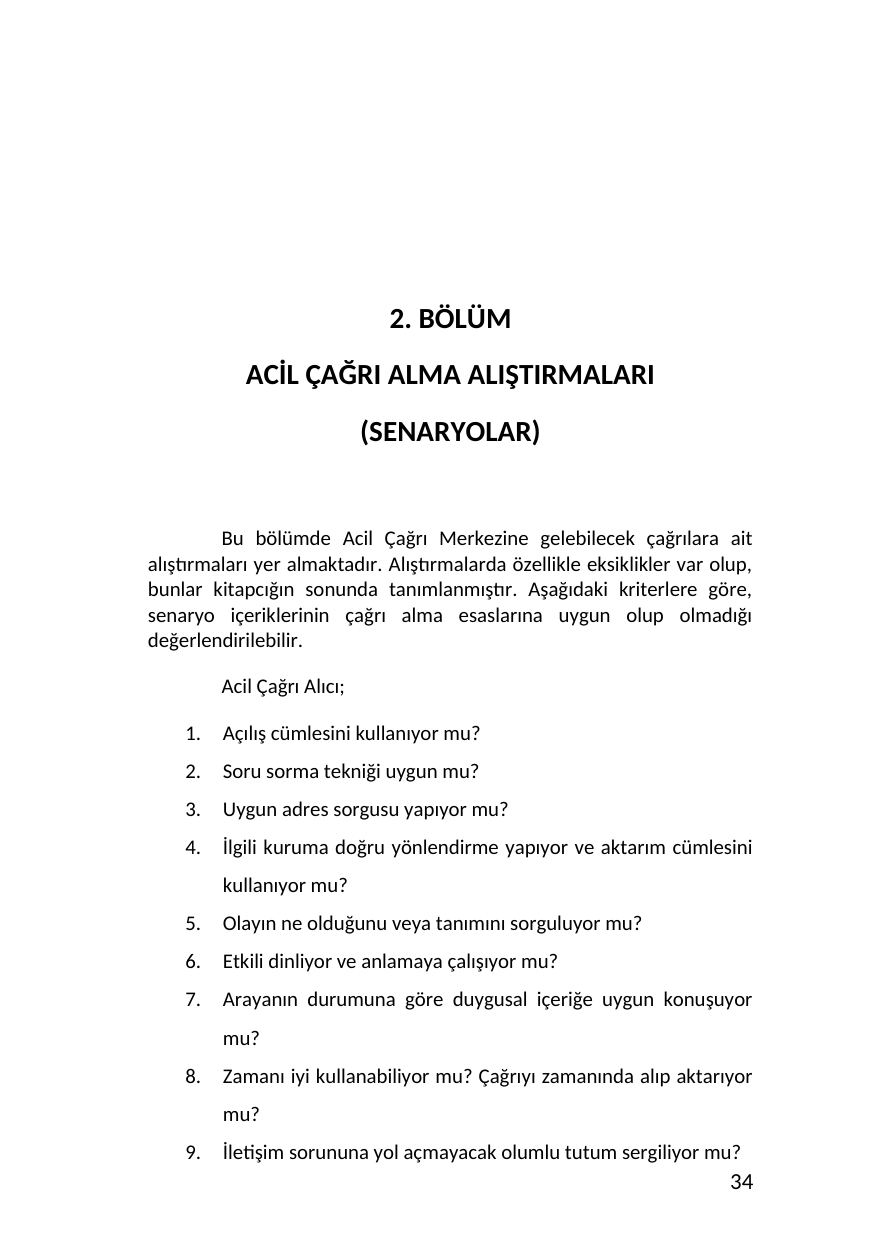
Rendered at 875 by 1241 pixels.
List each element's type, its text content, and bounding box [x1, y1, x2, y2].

list İlgili kuruma doğru yönlendirme yapıyor ve aktarım cümlesini kullanıyor mu? [185, 834, 753, 898]
list Açılış cümlesini kullanıyor mu? [185, 720, 753, 745]
list İletişim sorununa yol açmayacak olumlu tutum sergiliyor mu? [185, 1139, 753, 1164]
text ACİL ÇAĞRI ALMA ALIŞTIRMALARI [148, 356, 753, 392]
list Zamanı iyi kullanabiliyor mu? Çağrıyı zamanında alıp aktarıyor mu? [185, 1063, 753, 1126]
text Bu bölümde Acil Çağrı Merkezine gelebilecek çağrılara ait alıştırmaları yer almaktadır. Alıştırmalarda özellikle eksiklikler var olup, bunlar kitapcığın sonunda tanımlanmıştır. Aşağıdaki kriterlere göre, senaryo içeriklerinin çağrı alma esaslarına uygun olup olmadığı değerlendirilebilir. [148, 526, 753, 653]
text Acil Çağrı Alıcı; [148, 673, 753, 699]
list Uygun adres sorgusu yapıyor mu? [185, 796, 753, 821]
text (SENARYOLAR) [148, 413, 753, 448]
list Etkili dinliyor ve anlamaya çalışıyor mu? [185, 948, 753, 974]
text 2. BÖLÜM [148, 300, 753, 335]
list Olayın ne olduğunu veya tanımını sorguluyor mu? [185, 910, 753, 936]
list Arayanın durumuna göre duygusal içeriğe uygun konuşuyor mu? [185, 987, 753, 1050]
list Soru sorma tekniği uygun mu? [185, 758, 753, 783]
